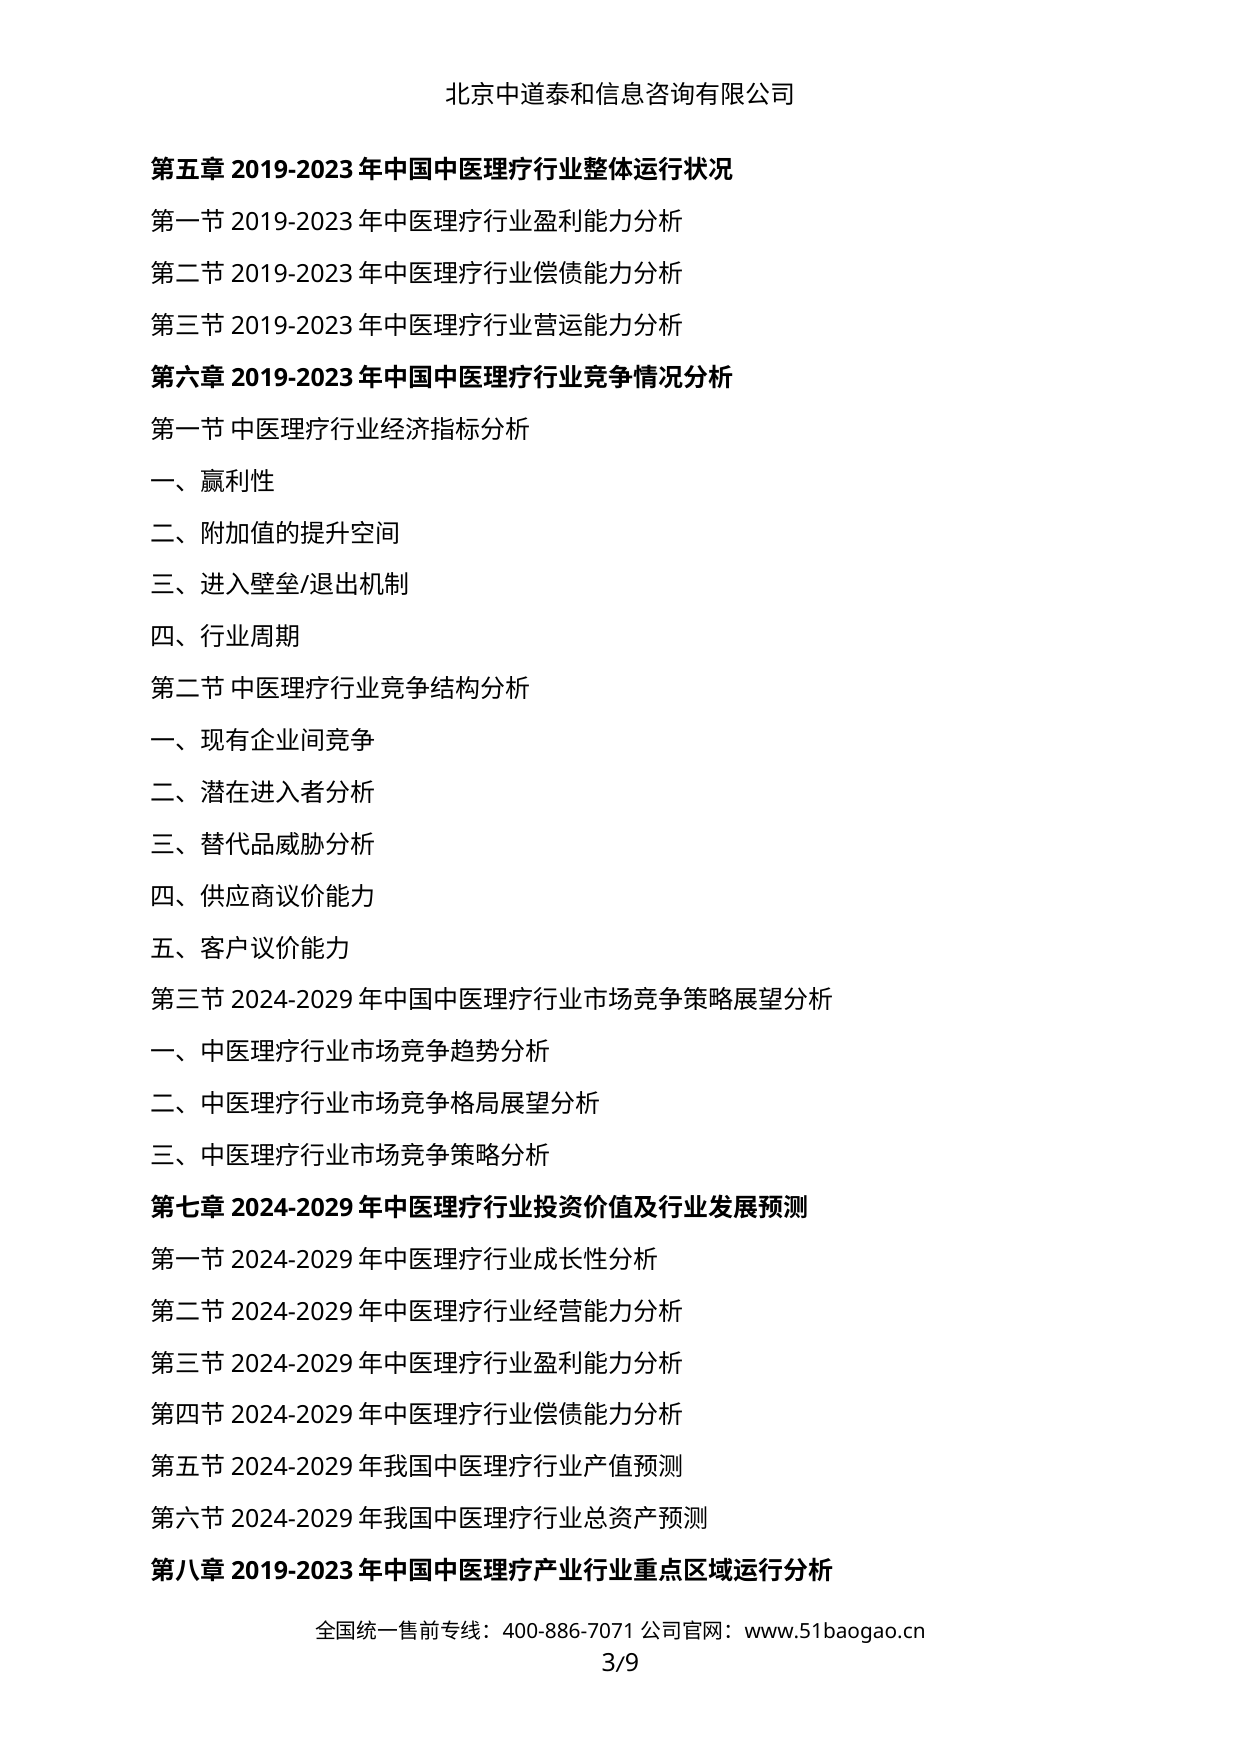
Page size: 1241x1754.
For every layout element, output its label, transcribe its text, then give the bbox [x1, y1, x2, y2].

text 四、供应商议价能力 [150, 876, 1090, 912]
text 第一节 2024-2029年中医理疗行业成长性分析 [150, 1239, 1090, 1276]
text 三、替代品威胁分析 [150, 824, 1090, 861]
text 第八章 2019-2023年中国中医理疗产业行业重点区域运行分析 [150, 1551, 1090, 1587]
text 一、现有企业间竞争 [150, 721, 1090, 757]
text 一、赢利性 [150, 461, 1090, 497]
text 四、行业周期 [150, 617, 1090, 653]
text 第六章 2019-2023年中国中医理疗行业竞争情况分析 [150, 357, 1090, 394]
text 第二节 中医理疗行业竞争结构分析 [150, 669, 1090, 705]
text 第一节 中医理疗行业经济指标分析 [150, 409, 1090, 446]
text 第六节 2024-2029年我国中医理疗行业总资产预测 [150, 1499, 1090, 1535]
text 第三节 2024-2029年中医理疗行业盈利能力分析 [150, 1343, 1090, 1379]
text 三、中医理疗行业市场竞争策略分析 [150, 1136, 1090, 1172]
text 第三节 2019-2023年中医理疗行业营运能力分析 [150, 306, 1090, 342]
text 第七章 2024-2029年中医理疗行业投资价值及行业发展预测 [150, 1187, 1090, 1224]
text 第四节 2024-2029年中医理疗行业偿债能力分析 [150, 1395, 1090, 1431]
text 二、附加值的提升空间 [150, 513, 1090, 549]
text 一、中医理疗行业市场竞争趋势分析 [150, 1032, 1090, 1068]
text 二、潜在进入者分析 [150, 772, 1090, 809]
text 二、中医理疗行业市场竞争格局展望分析 [150, 1084, 1090, 1120]
text 三、进入壁垒/退出机制 [150, 565, 1090, 601]
text 第一节 2019-2023年中医理疗行业盈利能力分析 [150, 202, 1090, 238]
text 第二节 2019-2023年中医理疗行业偿债能力分析 [150, 254, 1090, 290]
text 第三节 2024-2029年中国中医理疗行业市场竞争策略展望分析 [150, 980, 1090, 1016]
text 五、客户议价能力 [150, 928, 1090, 964]
text 第五章 2019-2023年中国中医理疗行业整体运行状况 [150, 150, 1090, 186]
text 第二节 2024-2029年中医理疗行业经营能力分析 [150, 1291, 1090, 1327]
text 第五节 2024-2029年我国中医理疗行业产值预测 [150, 1447, 1090, 1483]
